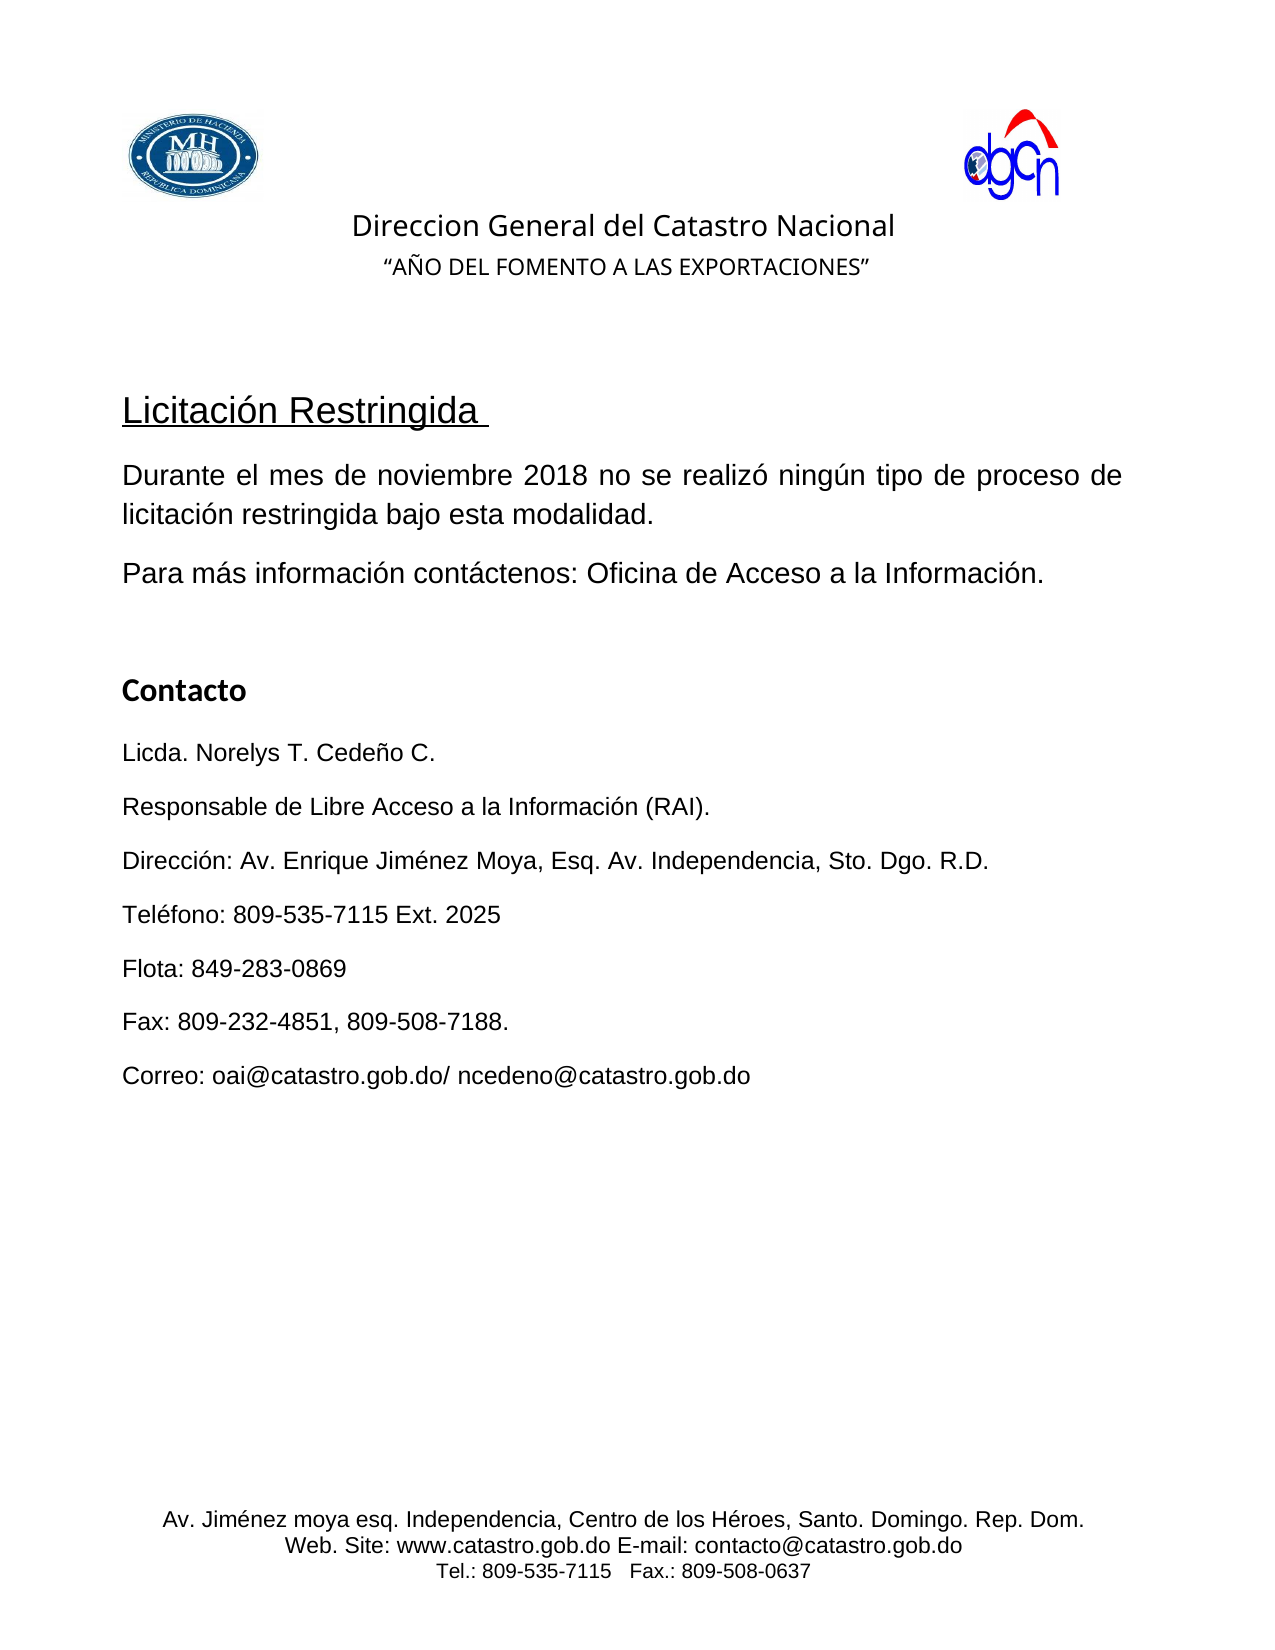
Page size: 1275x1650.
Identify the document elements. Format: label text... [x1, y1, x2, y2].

text Correo: oai@catastro.gob.do/ ncedeno@catastro.gob.do [122, 1061, 1125, 1090]
picture [121, 109, 264, 202]
text Flota: 849-283-0869 [122, 953, 1125, 982]
text Dirección: Av. Enrique Jiménez Moya, Esq. Av. Independencia, Sto. Dgo. R.D. [122, 846, 1125, 874]
picture [962, 109, 1061, 202]
text Para más información contáctenos: Oficina de Acceso a la Información. [122, 556, 1125, 590]
text Contacto [122, 669, 1125, 709]
text Licitación Restringida [122, 388, 1125, 431]
text Fax: 809-232-4851, 809-508-7188. [122, 1007, 1125, 1036]
text Licda. Norelys T. Cedeño C. [122, 738, 1125, 767]
text Durante el mes de noviembre 2018 no se realizó ningún tipo de proceso de licitación restringida bajo esta modalidad. [122, 458, 1125, 530]
text Teléfono: 809-535-7115 Ext. 2025 [122, 900, 1125, 928]
text Responsable de Libre Acceso a la Información (RAI). [122, 792, 1125, 821]
